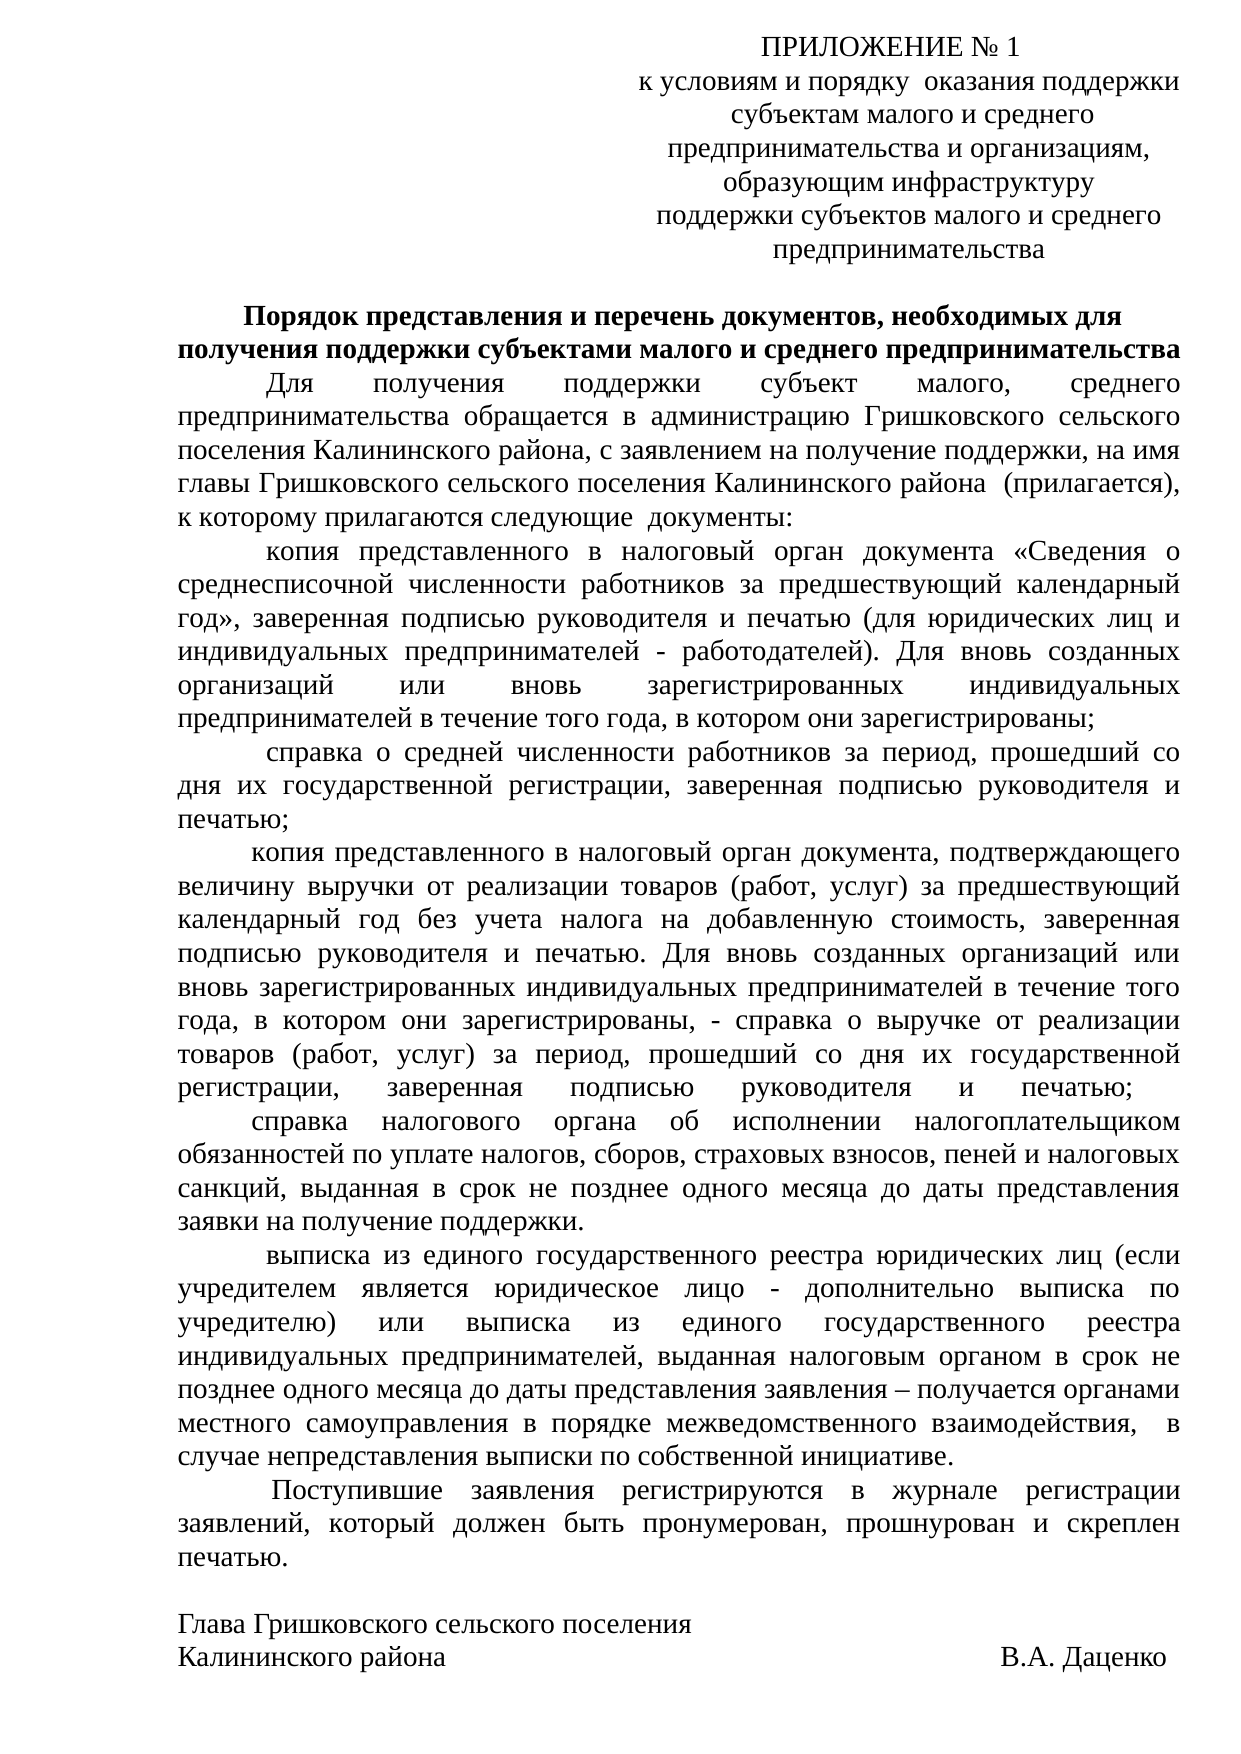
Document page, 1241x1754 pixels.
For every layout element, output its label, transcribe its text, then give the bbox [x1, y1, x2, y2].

text Поступившие заявления регистрируются в журнале регистрации заявлений, который должен быть пронумерован, прошнурован и скреплен печатью. [177, 1472, 1181, 1572]
text к условиям и порядку оказания поддержки [177, 63, 1181, 97]
text Для получения поддержки субъект малого, среднего предпринимательства обращается в администрацию Гришковского сельского поселения Калининского района, с заявлением на получение поддержки, на имя главы Гришковского сельского поселения Калининского района (прилагается), к которому прилагаются следующие документы: [177, 365, 1181, 533]
text Глава Гришковского сельского поселения [177, 1606, 1181, 1639]
text субъектам малого и среднего [177, 97, 1181, 130]
text предпринимательства и организациям, образующим инфраструктуру [637, 130, 1181, 197]
text Калининского района В.А. Даценко [177, 1639, 1181, 1673]
text выписка из единого государственного реестра юридических лиц (если учредителем является юридическое лицо - дополнительно выписка по учредителю) или выписка из единого государственного реестра индивидуальных предпринимателей, выданная налоговым органом в срок не позднее одного месяца до даты представления заявления – получается органами местного самоуправления в порядке межведомственного взаимодействия, в случае непредставления выписки по собственной инициативе. [177, 1237, 1181, 1472]
text справка о средней численности работников за период, прошедший со дня их государственной регистрации, заверенная подписью руководителя и печатью; копия представленного в налоговый орган документа, подтверждающего величину выручки от реализации товаров (работ, услуг) за предшествующий календарный год без учета налога на добавленную стоимость, заверенная подписью руководителя и печатью. Для вновь созданных организаций или вновь зарегистрированных индивидуальных предпринимателей в течение того года, в котором они зарегистрированы, - справка о выручке от реализации товаров (работ, услуг) за период, прошедший со дня их государственной регистрации, заверенная подписью руководителя и печатью; справка налогового органа об исполнении налогоплательщиком обязанностей по уплате налогов, сборов, страховых взносов, пеней и налоговых санкций, выданная в срок не позднее одного месяца до даты представления заявки на получение поддержки. [177, 734, 1181, 1237]
text ПРИЛОЖЕНИЕ № 1 [177, 29, 1181, 63]
text предпринимательства [177, 231, 1181, 264]
text копия представленного в налоговый орган документа «Сведения о среднесписочной численности работников за предшествующий календарный год», заверенная подписью руководителя и печатью (для юридических лиц и индивидуальных предпринимателей - работодателей). Для вновь созданных организаций или вновь зарегистрированных индивидуальных предпринимателей в течение того года, в котором они зарегистрированы; [177, 533, 1181, 734]
text поддержки субъектов малого и среднего [177, 197, 1181, 231]
text Порядок представления и перечень документов, необходимых для получения поддержки субъектами малого и среднего предпринимательства [177, 298, 1181, 365]
